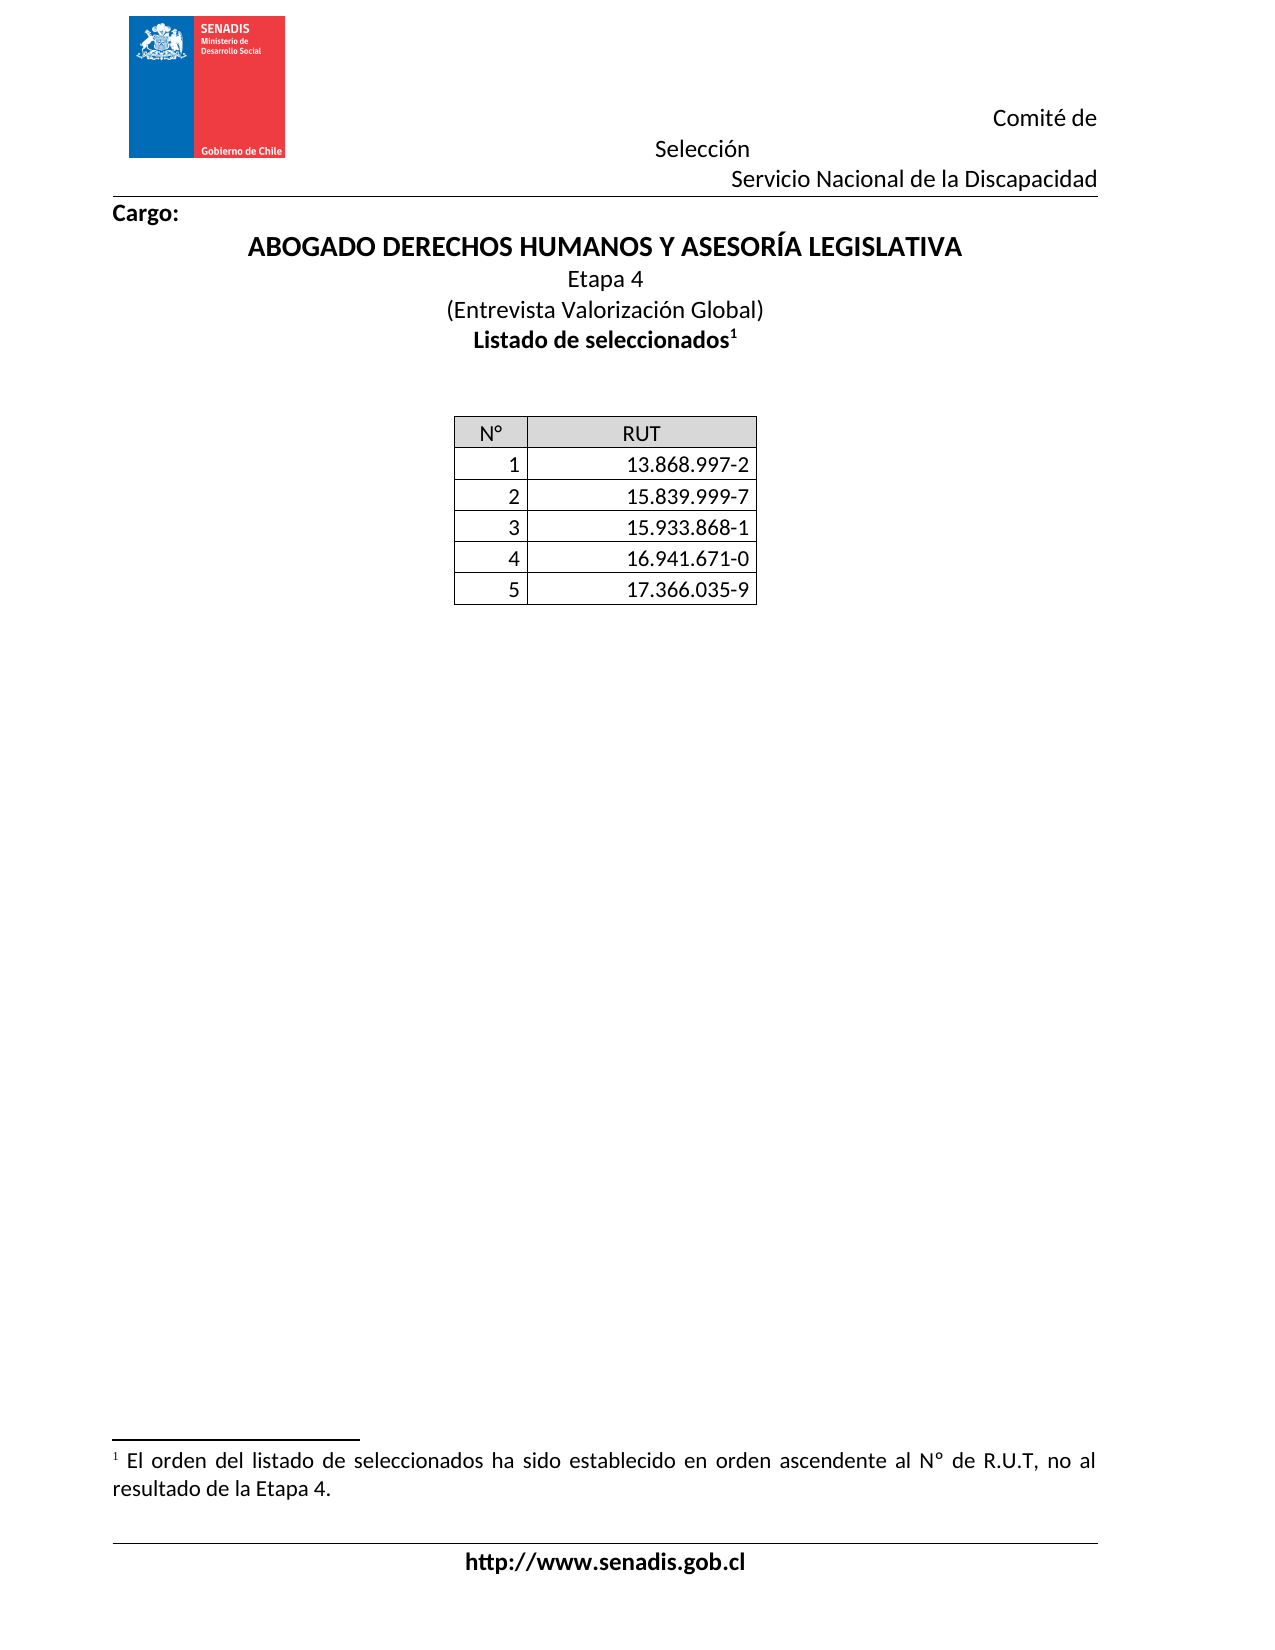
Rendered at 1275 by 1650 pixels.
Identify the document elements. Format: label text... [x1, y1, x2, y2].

text Cargo: [112, 197, 1098, 228]
text Listado de seleccionados [112, 324, 1098, 355]
table_cell 15.933.868-1 [528, 511, 756, 541]
text (Entrevista Valorización Global) [112, 294, 1098, 324]
table_header N° [455, 417, 527, 447]
table_cell 17.366.035-9 [528, 573, 756, 603]
table_header RUT [528, 417, 756, 447]
picture [129, 16, 285, 157]
table_cell 2 [455, 480, 527, 510]
table_cell 4 [455, 542, 527, 572]
table_cell 13.868.997-2 [528, 448, 756, 478]
text ABOGADO DERECHOS HUMANOS Y ASESORÍA LEGISLATIVA [112, 228, 1098, 263]
table_cell 16.941.671-0 [528, 542, 756, 572]
table_cell 5 [455, 573, 527, 603]
table_cell 1 [455, 448, 527, 478]
table_cell 3 [455, 511, 527, 541]
text Etapa 4 [112, 263, 1098, 294]
table_cell 15.839.999-7 [528, 480, 756, 510]
